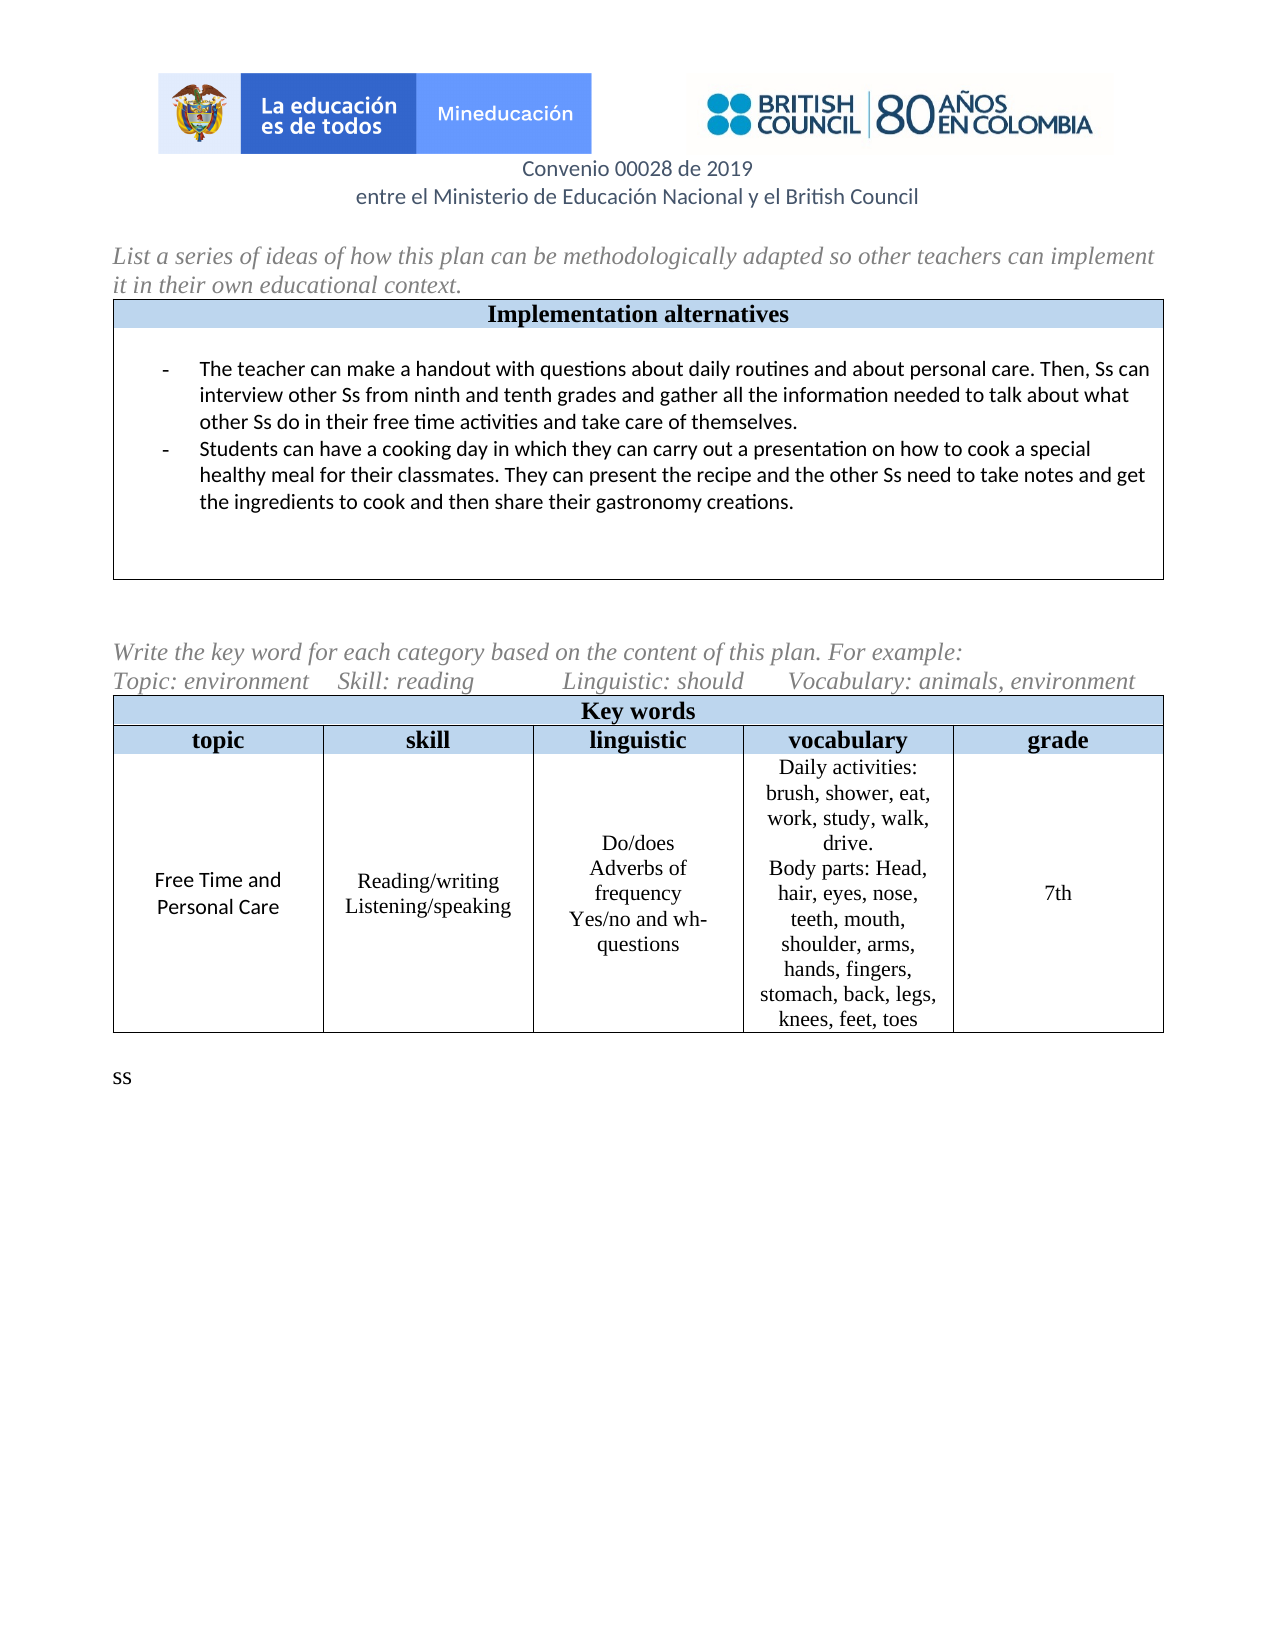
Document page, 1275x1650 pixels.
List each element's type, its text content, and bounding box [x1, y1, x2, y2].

table_cell vocabulary [744, 726, 953, 754]
table_cell topic [114, 726, 323, 754]
picture [686, 73, 1114, 155]
table_cell grade [954, 726, 1163, 754]
table_cell Reading/writing Listening/speaking [324, 754, 533, 1032]
table_cell The teacher can make a handout with questions about daily routines and about personal care. Then, Ss can interview other Ss from ninth and tenth grades and gather all the information needed to talk about what other Ss do in their free time activities and take care of themselves. Students can have a cooking day in which they can carry out a presentation on how to cook a special healthy meal for their classmates. They can present the recipe and the other Ss need to take notes and get the ingredients to cook and then share their gastronomy creations. [114, 328, 1163, 579]
table_header Key words [114, 696, 1163, 724]
picture [158, 73, 592, 154]
table_header Implementation alternatives [114, 300, 1163, 328]
text List a series of ideas of how this plan can be methodologically adapted so other teachers can implement it in their own educational context. [112, 241, 1162, 298]
text ss [112, 1061, 1162, 1090]
table_cell Daily activities: brush, shower, eat, work, study, walk, drive. Body parts: Head, hair, eyes, nose, teeth, mouth, shoulder, arms, hands, fingers, stomach, back, legs, knees, feet, toes [744, 754, 953, 1032]
table_cell skill [324, 726, 533, 754]
table_cell linguistic [534, 726, 743, 754]
text Write the key word for each category based on the content of this plan. For example: [112, 637, 1162, 666]
table_cell Free Time and Personal Care [114, 754, 323, 1032]
table_cell 7th [954, 754, 1163, 1032]
text Topic: environment Skill: reading Linguistic: should Vocabulary: animals, environment [112, 666, 1162, 695]
table_cell Do/does Adverbs of frequency Yes/no and wh- questions [534, 754, 743, 1032]
